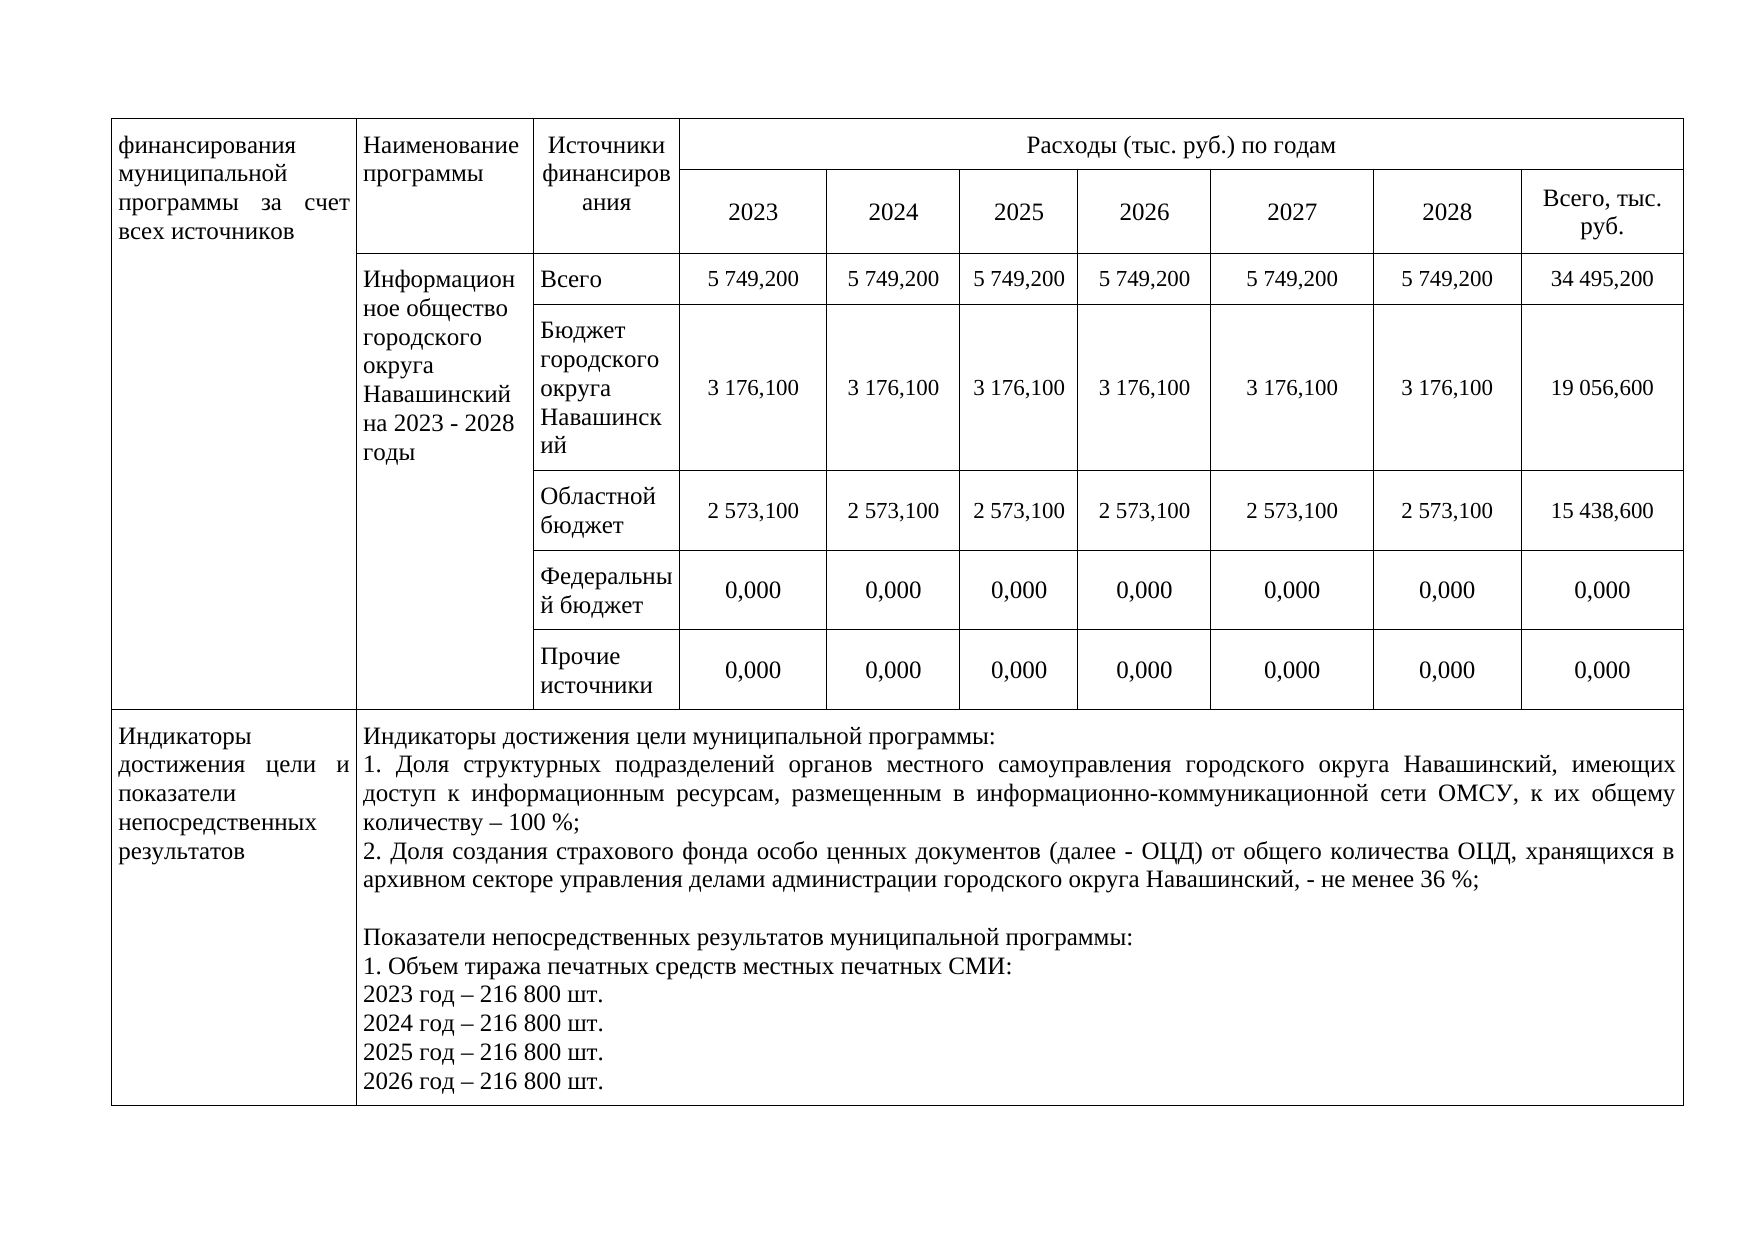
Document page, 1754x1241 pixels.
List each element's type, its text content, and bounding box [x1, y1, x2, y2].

table_cell Расходы (тыс. руб.) по годам [680, 119, 1683, 169]
table_cell 3 176,100 [827, 305, 959, 470]
table_cell 3 176,100 [1211, 305, 1373, 470]
table_cell 0,000 [680, 630, 826, 709]
table_cell 0,000 [1078, 630, 1210, 709]
table_cell 0,000 [1522, 630, 1683, 709]
table_cell 2023 [680, 170, 826, 253]
table_cell 15 438,600 [1522, 471, 1683, 549]
table_cell 2026 [1078, 170, 1210, 253]
table_cell 0,000 [1374, 630, 1521, 709]
table_cell 5 749,200 [1374, 254, 1521, 304]
table_cell 0,000 [1211, 630, 1373, 709]
table_cell 0,000 [827, 551, 959, 629]
table_cell 0,000 [1374, 551, 1521, 629]
table_cell 19 056,600 [1522, 305, 1683, 470]
table_cell 0,000 [680, 551, 826, 629]
table_cell 2 573,100 [1211, 471, 1373, 549]
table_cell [112, 710, 356, 1105]
table_cell Бюджет городского округа Навашинский [534, 305, 679, 470]
table_cell 2 573,100 [1078, 471, 1210, 549]
table_cell 3 176,100 [1374, 305, 1521, 470]
table_cell 2025 [960, 170, 1077, 253]
table_cell 34 495,200 [1522, 254, 1683, 304]
table_cell Информационное общество городского округа Навашинский на 2023 - 2028 годы [357, 254, 533, 709]
table_cell Наименование программы [357, 119, 533, 253]
table_cell 2 573,100 [827, 471, 959, 549]
table_cell 0,000 [1078, 551, 1210, 629]
table_cell 2 573,100 [960, 471, 1077, 549]
table_cell 0,000 [960, 551, 1077, 629]
table_cell 2 573,100 [680, 471, 826, 549]
table_cell 0,000 [1522, 551, 1683, 629]
table_cell Областной бюджет [534, 471, 679, 549]
table_cell 2 573,100 [1374, 471, 1521, 549]
table_cell 2027 [1211, 170, 1373, 253]
table_cell 0,000 [960, 630, 1077, 709]
table_cell Прочие источники [534, 630, 679, 709]
table_cell 5 749,200 [960, 254, 1077, 304]
table_cell Источники финансирования [534, 119, 679, 253]
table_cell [357, 710, 1683, 1105]
table_cell 5 749,200 [827, 254, 959, 304]
table_cell Всего, тыс. руб. [1522, 170, 1683, 253]
table_cell 3 176,100 [960, 305, 1077, 470]
table_cell 5 749,200 [680, 254, 826, 304]
table_cell 0,000 [1211, 551, 1373, 629]
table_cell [112, 119, 356, 709]
table_cell 2024 [827, 170, 959, 253]
table_cell 5 749,200 [1211, 254, 1373, 304]
table_cell 3 176,100 [680, 305, 826, 470]
table_cell Федеральный бюджет [534, 551, 679, 629]
table_cell 0,000 [827, 630, 959, 709]
table_cell 3 176,100 [1078, 305, 1210, 470]
table_cell 2028 [1374, 170, 1521, 253]
table_cell 5 749,200 [1078, 254, 1210, 304]
table_cell Всего [534, 254, 679, 304]
